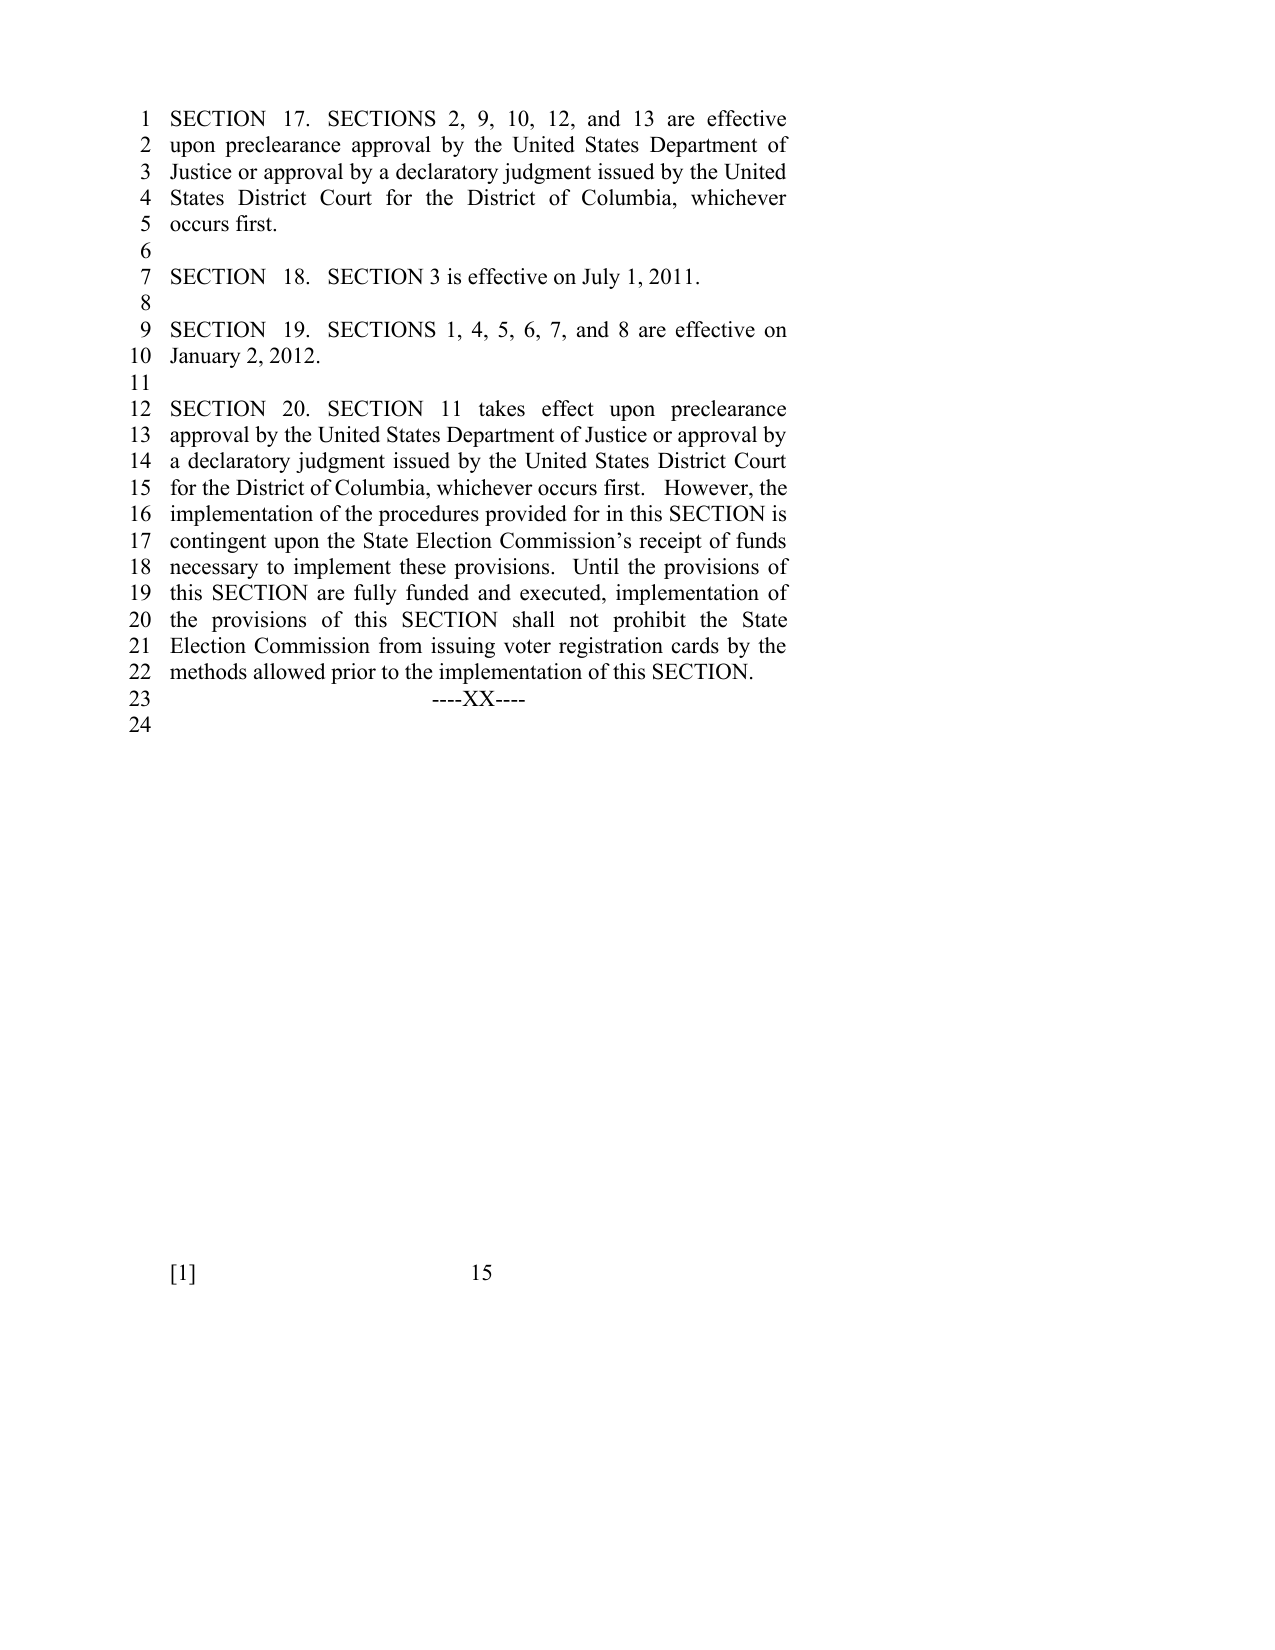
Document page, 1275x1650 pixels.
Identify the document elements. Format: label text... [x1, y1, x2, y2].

text SECTION 17. SECTIONS 2, 9, 10, 12, and 13 are effective upon preclearance approval by the United States Department of Justice or approval by a declaratory judgment issued by the United States District Court for the District of Columbia, whichever occurs first. [169, 105, 787, 237]
text SECTION 20. SECTION 11 takes effect upon preclearance approval by the United States Department of Justice or approval by a declaratory judgment issued by the United States District Court for the District of Columbia, whichever occurs first. However, the implementation of the procedures provided for in this SECTION is contingent upon the State Election Commission’s receipt of funds necessary to implement these provisions. Until the provisions of this SECTION are fully funded and executed, implementation of the provisions of this SECTION shall not prohibit the State Election Commission from issuing voter registration cards by the methods allowed prior to the implementation of this SECTION. [169, 395, 787, 685]
text ----XX---- [169, 685, 787, 711]
text SECTION 19. SECTIONS 1, 4, 5, 6, 7, and 8 are effective on January 2, 2012. [169, 316, 787, 368]
text SECTION 18. SECTION 3 is effective on July 1, 2011. [169, 263, 787, 289]
